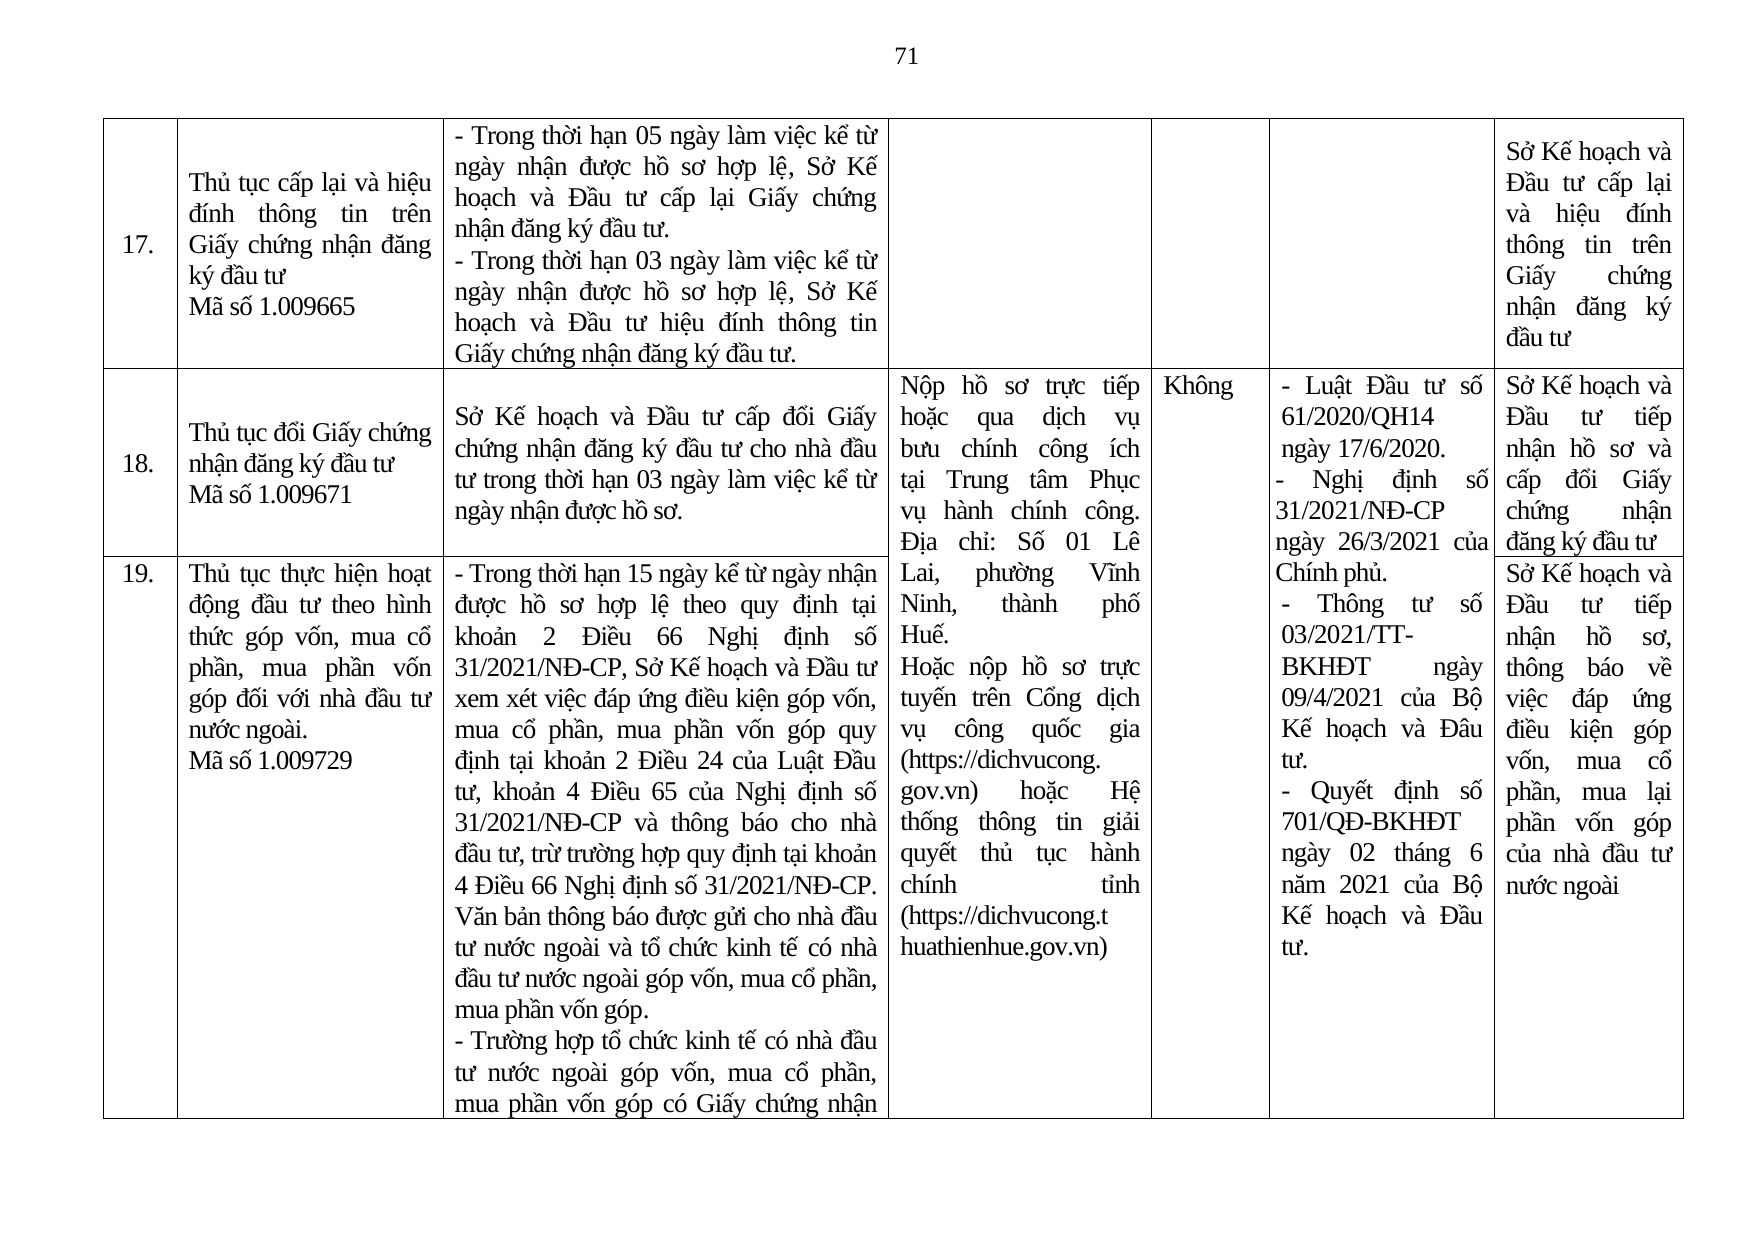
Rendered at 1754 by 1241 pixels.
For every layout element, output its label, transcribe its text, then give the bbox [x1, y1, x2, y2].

table_cell Thủ tục cấp lại và hiệu đính thông tin trên Giấy chứng nhận đăng ký đầu tư Mã số 1.009665 [178, 119, 443, 368]
table_cell Sở Kế hoạch và Đầu tư tiếp nhận hồ sơ và cấp đổi Giấy chứng nhận đăng ký đầu tư [1495, 369, 1683, 556]
table_cell [104, 557, 177, 1118]
table_cell Sở Kế hoạch và Đầu tư cấp lại và hiệu đính thông tin trên Giấy chứng nhận đăng ký đầu tư [1495, 119, 1683, 368]
table_cell [104, 369, 177, 556]
table_cell Không [1152, 369, 1269, 1118]
table_cell Sở Kế hoạch và Đầu tư cấp đổi Giấy chứng nhận đăng ký đầu tư cho nhà đầu tư trong thời hạn 03 ngày làm việc kể từ ngày nhận được hồ sơ. [444, 369, 888, 556]
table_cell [178, 557, 443, 1118]
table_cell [1495, 557, 1683, 1118]
table_cell Thủ tục đổi Giấy chứng nhận đăng ký đầu tư Mã số 1.009671 [178, 369, 443, 556]
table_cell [444, 557, 888, 1118]
table_cell [104, 119, 177, 368]
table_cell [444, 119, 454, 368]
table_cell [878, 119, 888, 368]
